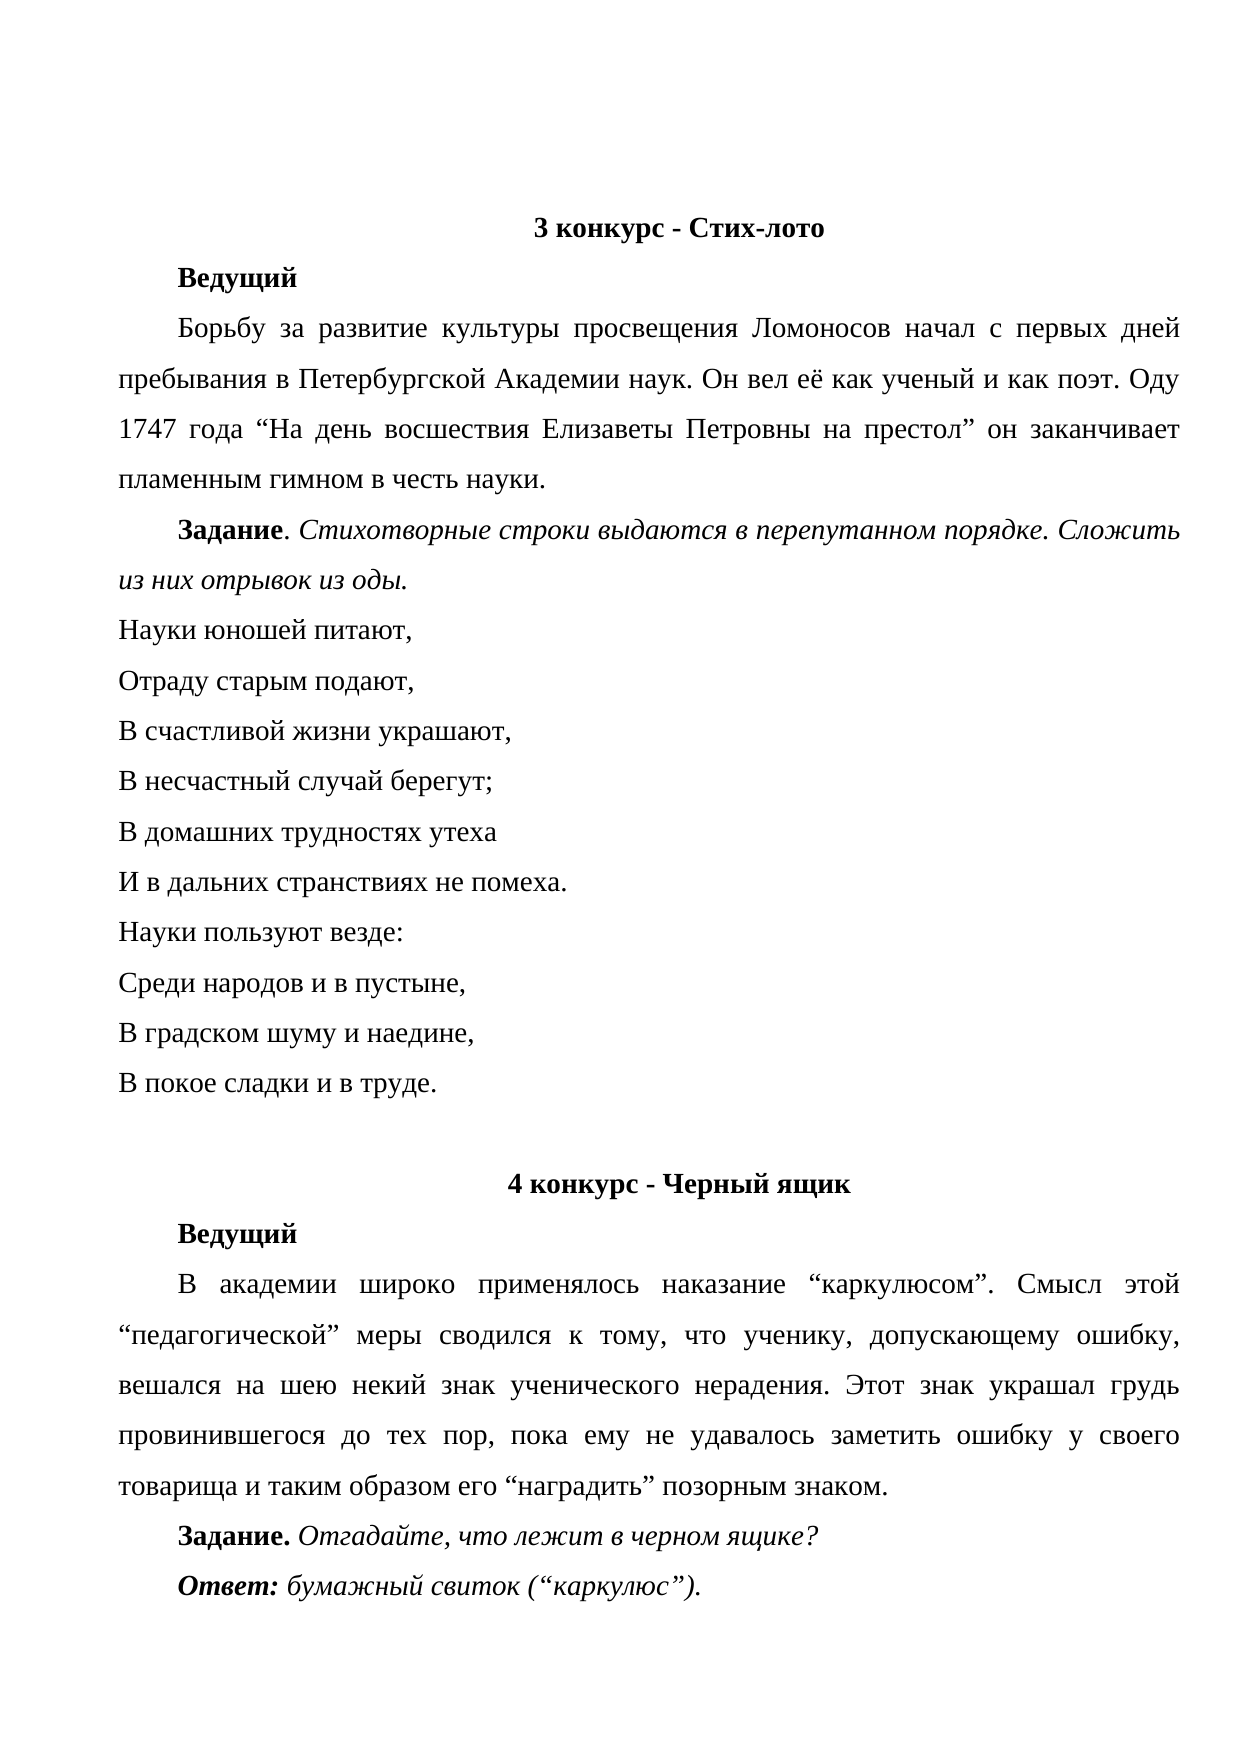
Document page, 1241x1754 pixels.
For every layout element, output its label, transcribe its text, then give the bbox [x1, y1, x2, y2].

text Ведущий [118, 260, 1181, 294]
text 3 конкурс - Стих-лото [118, 210, 1181, 243]
text Ведущий [118, 1216, 1181, 1250]
text В академии широко применялось наказание “каркулюсом”. Смысл этой “педагогической” меры сводился к тому, что ученику, допускающему ошибку, вешался на шею некий знак ученического нерадения. Этот знак украшал грудь провинившегося до тех пор, пока ему не удавалось заметить ошибку у своего товарища и таким образом его “наградить” позорным знаком. [118, 1267, 1181, 1501]
text Задание. Стихотворные строки выдаются в перепутанном порядке. Сложить из них отрывок из оды. [118, 512, 1181, 596]
text 4 конкурс - Черный ящик [118, 1166, 1181, 1199]
text Борьбу за развитие культуры просвещения Ломоносов начал с первых дней пребывания в Петербургской Академии наук. Он вел её как ученый и как поэт. Оду 1747 года “На день восшествия Елизаветы Петровны на престол” он заканчивает пламенным гимном в честь науки. [118, 311, 1181, 495]
text Задание. Отгадайте, что лежит в черном ящике? [118, 1518, 1181, 1552]
text Науки юношей питают, Отраду старым подают, В счастливой жизни украшают, В несчастный случай берегут; В домашних трудностях утеха И в дальних странствиях не помеха. Науки пользуют везде: Среди народов и в пустыне, В градском шуму и наедине, В покое сладки и в труде. [118, 612, 1181, 1099]
text Ответ: бумажный свиток (“каркулюс”). [118, 1568, 1181, 1602]
